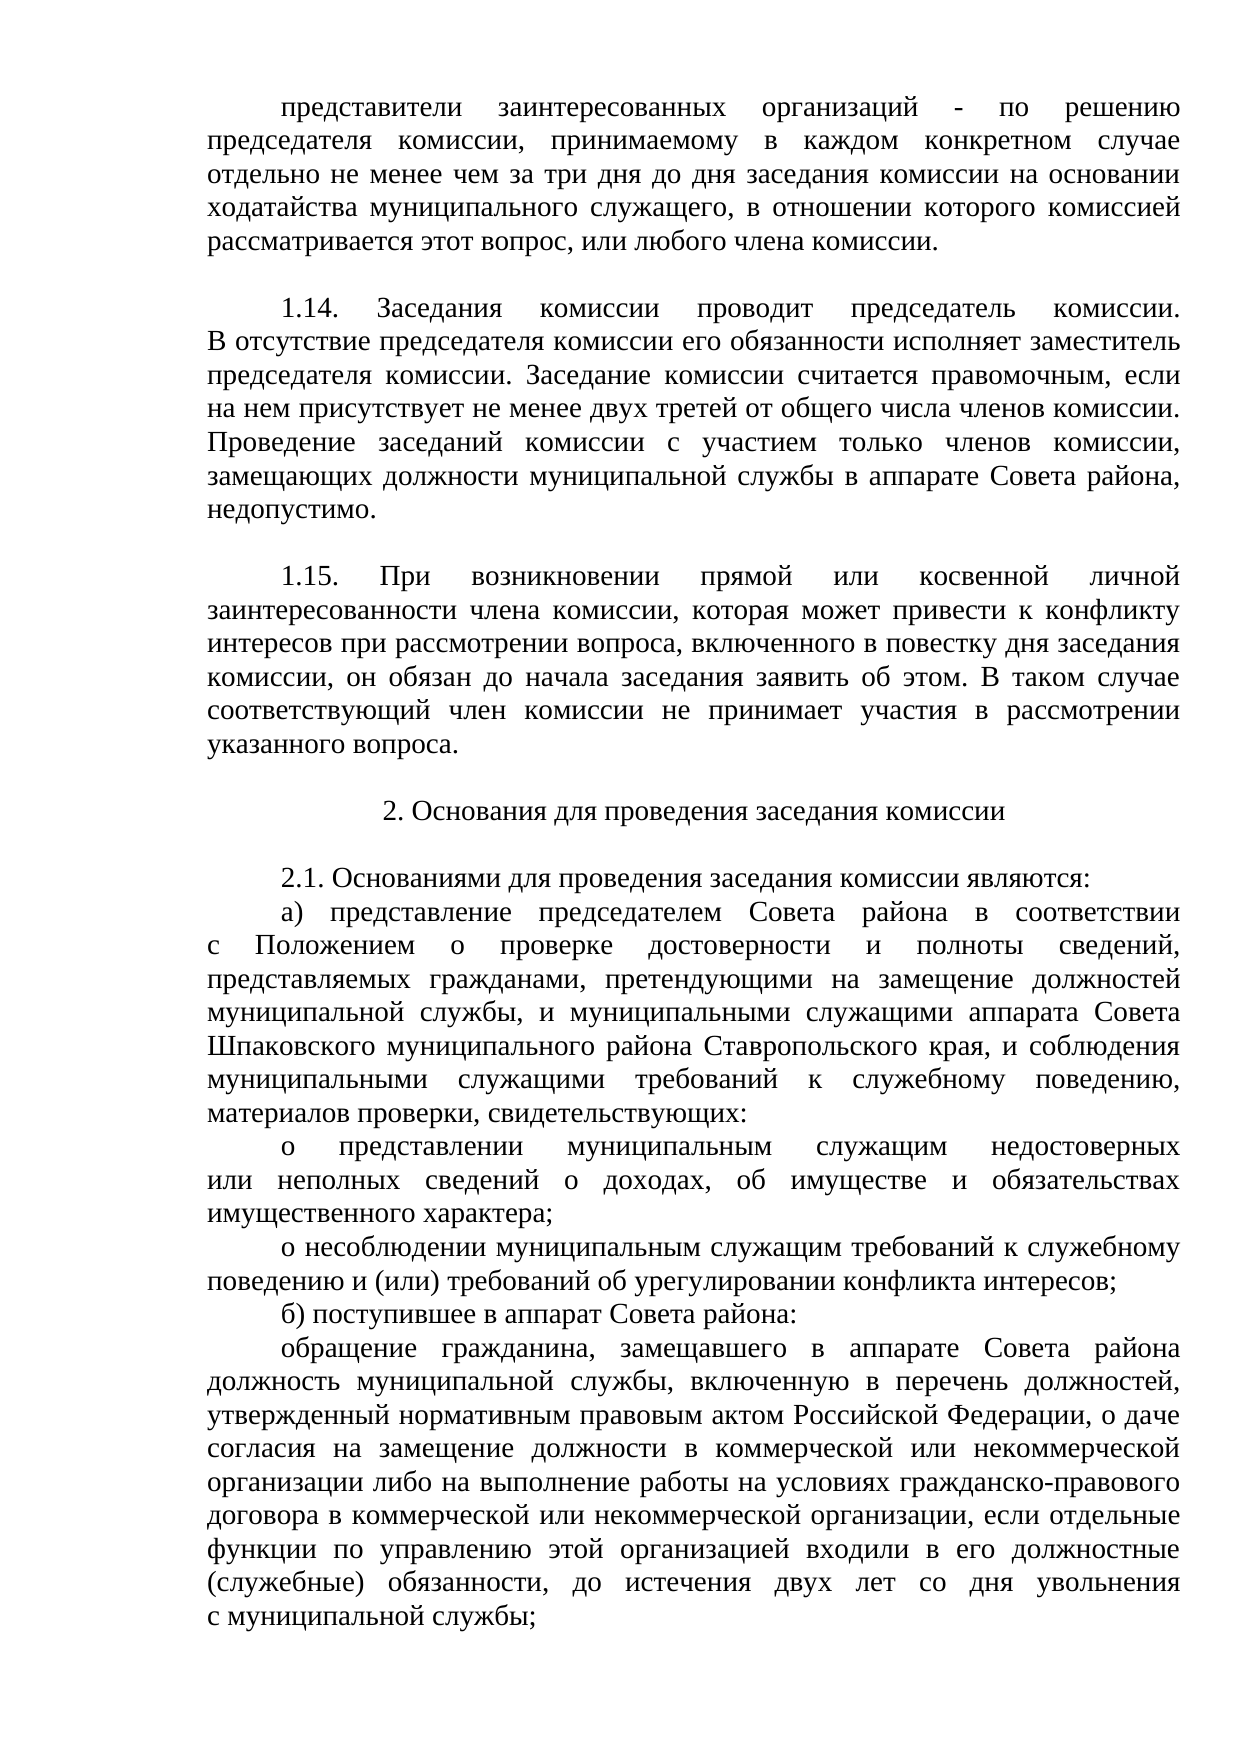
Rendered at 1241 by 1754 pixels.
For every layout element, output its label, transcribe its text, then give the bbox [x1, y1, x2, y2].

text обращение гражданина, замещавшего в аппарате Совета района должность муниципальной службы, включенную в перечень должностей, утвержденный нормативным правовым актом Российской Федерации, о даче согласия на замещение должности в коммерческой или некоммерческой организации либо на выполнение работы на условиях гражданско-правового договора в коммерческой или некоммерческой организации, если отдельные функции по управлению этой организацией входили в его должностные (служебные) обязанности, до истечения двух лет со дня увольнения с муниципальной службы; [207, 1330, 1181, 1632]
text а) представление председателем Совета района в соответствии с Положением о проверке достоверности и полноты сведений, представляемых гражданами, претендующими на замещение должностей муниципальной службы, и муниципальными служащими аппарата Совета Шпаковского муниципального района Ставропольского края, и соблюдения муниципальными служащими требований к служебному поведению, материалов проверки, свидетельствующих: [207, 894, 1181, 1128]
text 1.14. Заседания комиссии проводит председатель комиссии. В отсутствие председателя комиссии его обязанности исполняет заместитель председателя комиссии. Заседание комиссии считается правомочным, если на нем присутствует не менее двух третей от общего числа членов комиссии. Проведение заседаний комиссии с участием только членов комиссии, замещающих должности муниципальной службы в аппарате Совета района, недопустимо. [207, 290, 1181, 525]
text б) поступившее в аппарат Совета района: [207, 1296, 1181, 1330]
text о несоблюдении муниципальным служащим требований к служебному поведению и (или) требований об урегулировании конфликта интересов; [207, 1229, 1181, 1296]
text 2.1. Основаниями для проведения заседания комиссии являются: [207, 860, 1181, 894]
text 2. Основания для проведения заседания комиссии [207, 793, 1181, 827]
text 1.15. При возникновении прямой или косвенной личной заинтересованности члена комиссии, которая может привести к конфликту интересов при рассмотрении вопроса, включенного в повестку дня заседания комиссии, он обязан до начала заседания заявить об этом. В таком случае соответствующий член комиссии не принимает участия в рассмотрении указанного вопроса. [207, 558, 1181, 759]
text представители заинтересованных организаций - по решению председателя комиссии, принимаемому в каждом конкретном случае отдельно не менее чем за три дня до дня заседания комиссии на основании ходатайства муниципального служащего, в отношении которого комиссией рассматривается этот вопрос, или любого члена комиссии. [207, 89, 1181, 256]
text о представлении муниципальным служащим недостоверных или неполных сведений о доходах, об имуществе и обязательствах имущественного характера; [207, 1128, 1181, 1229]
